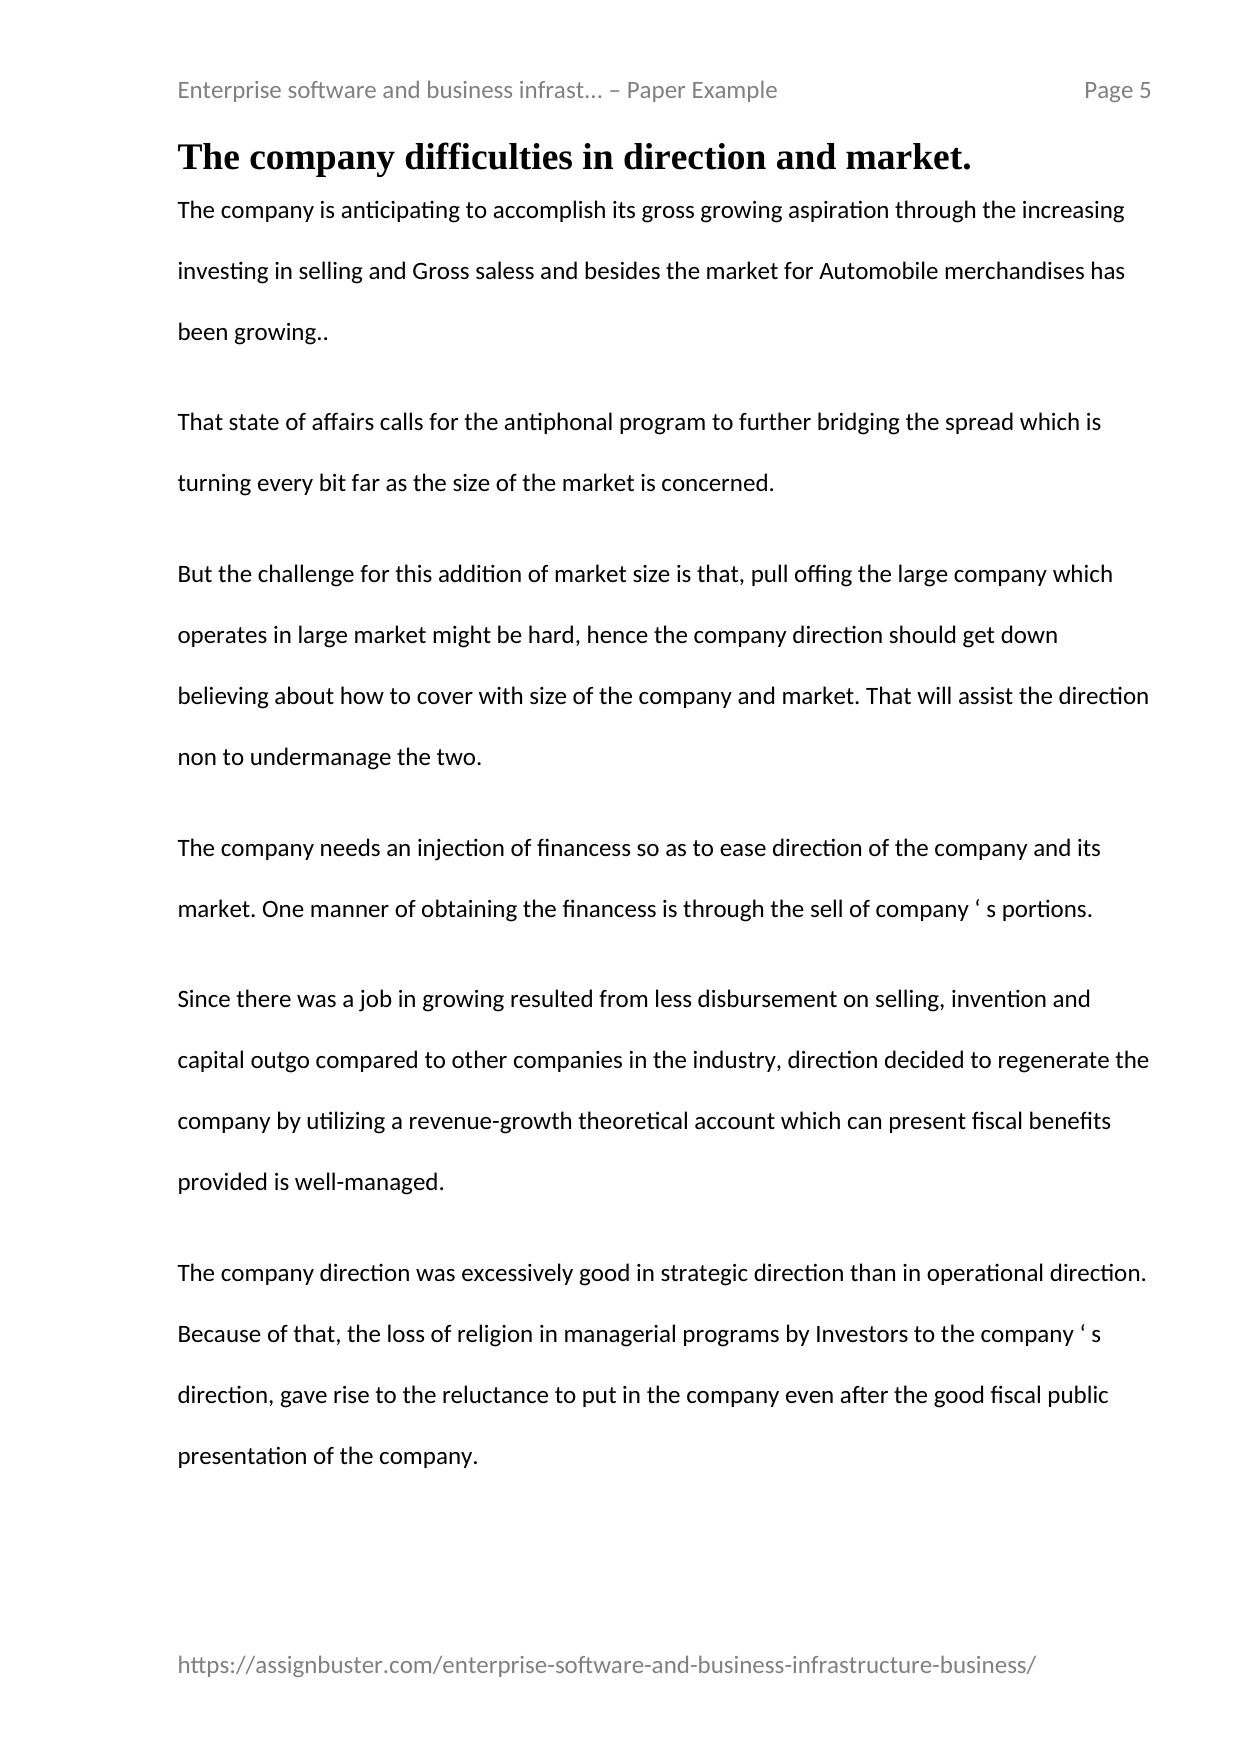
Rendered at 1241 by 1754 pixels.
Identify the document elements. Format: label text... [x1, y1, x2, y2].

text The company is anticipating to accomplish its gross growing aspiration through the increasing investing in selling and Gross saless and besides the market for Automobile merchandises has been growing.. [177, 194, 1152, 346]
text That state of affairs calls for the antiphonal program to further bridging the spread which is turning every bit far as the size of the market is concerned. [177, 406, 1152, 498]
text But the challenge for this addition of market size is that, pull offing the large company which operates in large market might be hard, hence the company direction should get down believing about how to cover with size of the company and market. That will assist the direction non to undermanage the two. [177, 558, 1152, 772]
text The company needs an injection of financess so as to ease direction of the company and its market. One manner of obtaining the financess is through the sell of company ‘ s portions. [177, 832, 1152, 923]
text The company direction was excessively good in strategic direction than in operational direction. Because of that, the loss of religion in managerial programs by Investors to the company ‘ s direction, gave rise to the reluctance to put in the company even after the good fiscal public presentation of the company. [177, 1257, 1152, 1471]
subtitle The company difficulties in direction and market. [177, 135, 1152, 178]
text Since there was a job in growing resulted from less disbursement on selling, invention and capital outgo compared to other companies in the industry, direction decided to regenerate the company by utilizing a revenue-growth theoretical account which can present fiscal benefits provided is well-managed. [177, 983, 1152, 1197]
